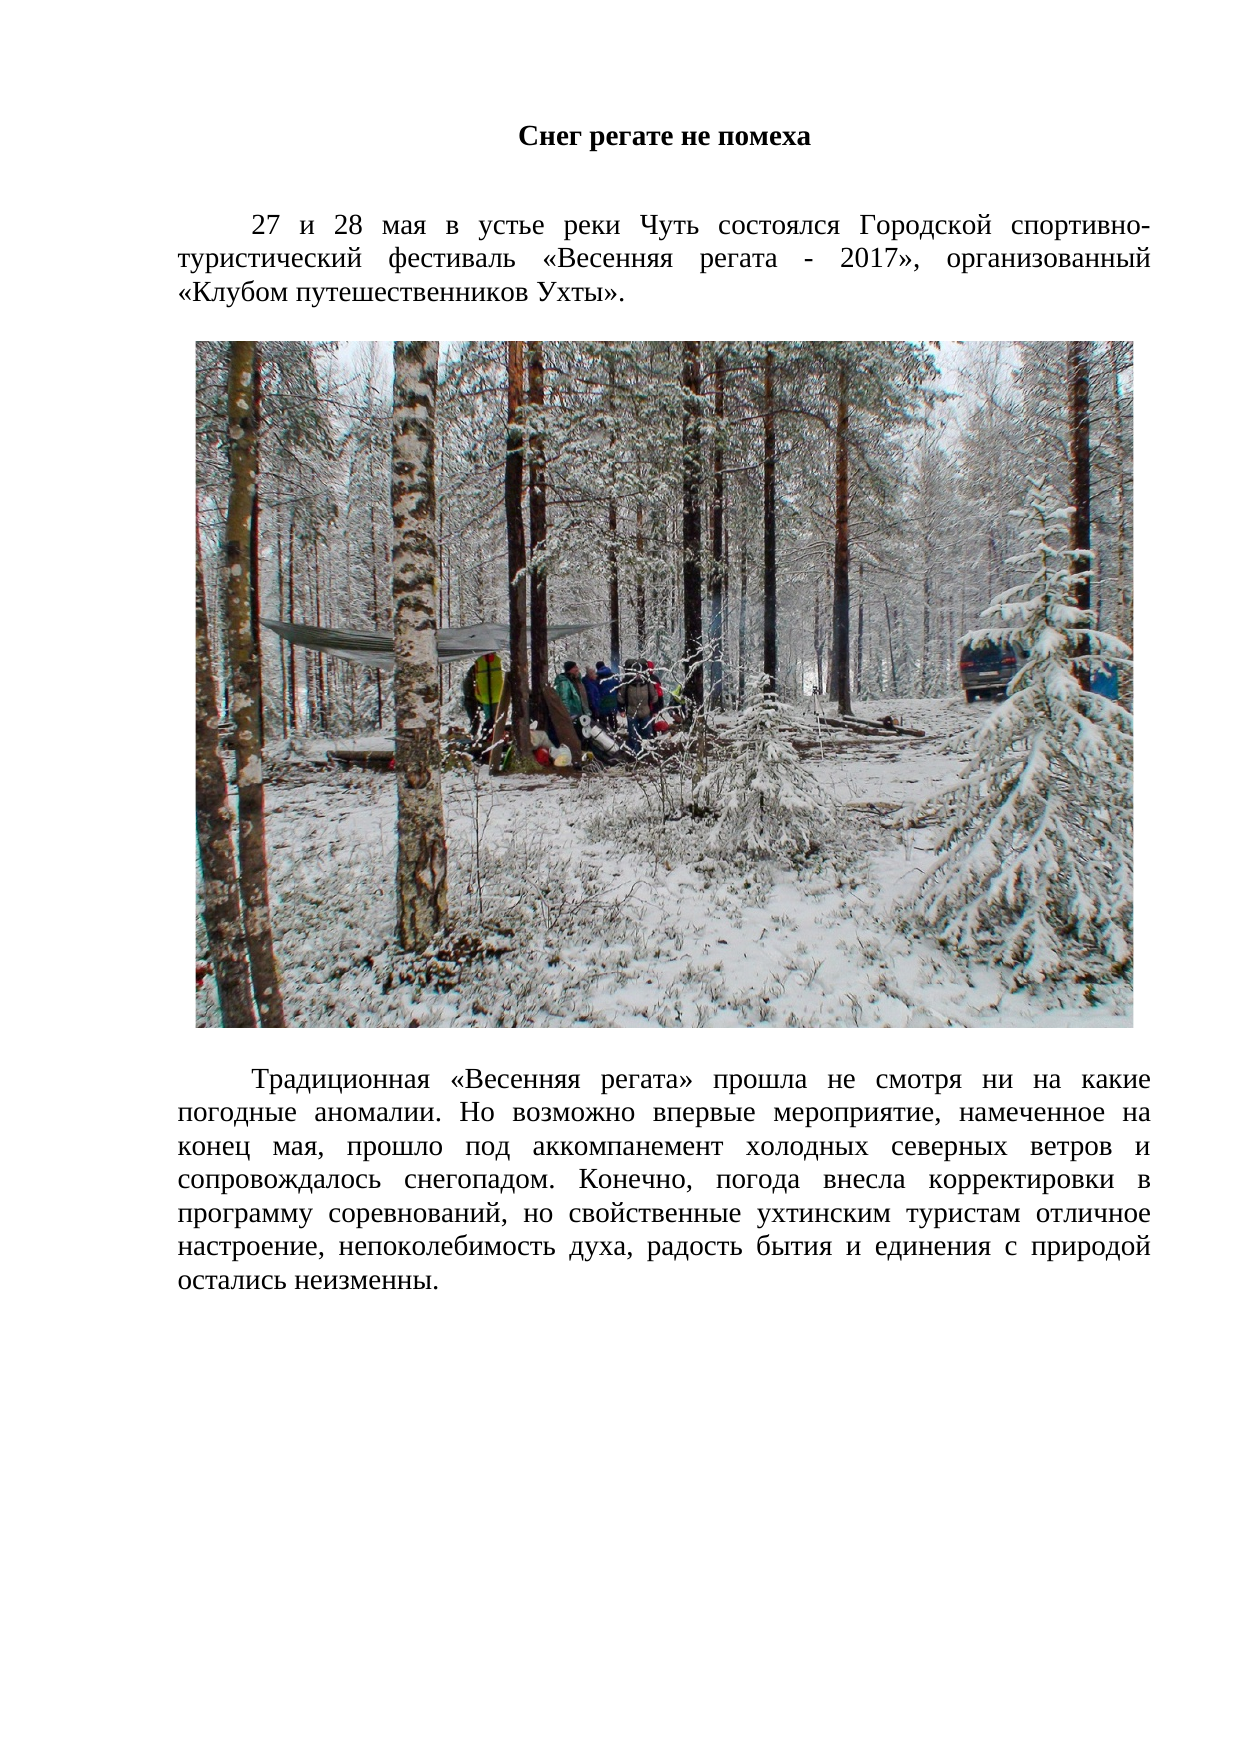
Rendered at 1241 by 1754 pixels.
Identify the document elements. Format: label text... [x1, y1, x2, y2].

text Традиционная «Весенняя регата» прошла не смотря ни на какие погодные аномалии. Но возможно впервые мероприятие, намеченное на конец мая, прошло под аккомпанемент холодных северных ветров и сопровождалось снегопадом. Конечно, погода внесла корректировки в программу соревнований, но свойственные ухтинским туристам отличное настроение, непоколебимость духа, радость бытия и единения с природой остались неизменны. [177, 1061, 1152, 1296]
text 27 и 28 мая в устье реки Чуть состоялся Городской спортивно-туристический фестиваль «Весенняя регата - 2017», организованный «Клубом путешественников Ухты». [177, 207, 1152, 307]
picture [195, 341, 1134, 1028]
text Снег регате не помеха [177, 118, 1152, 152]
